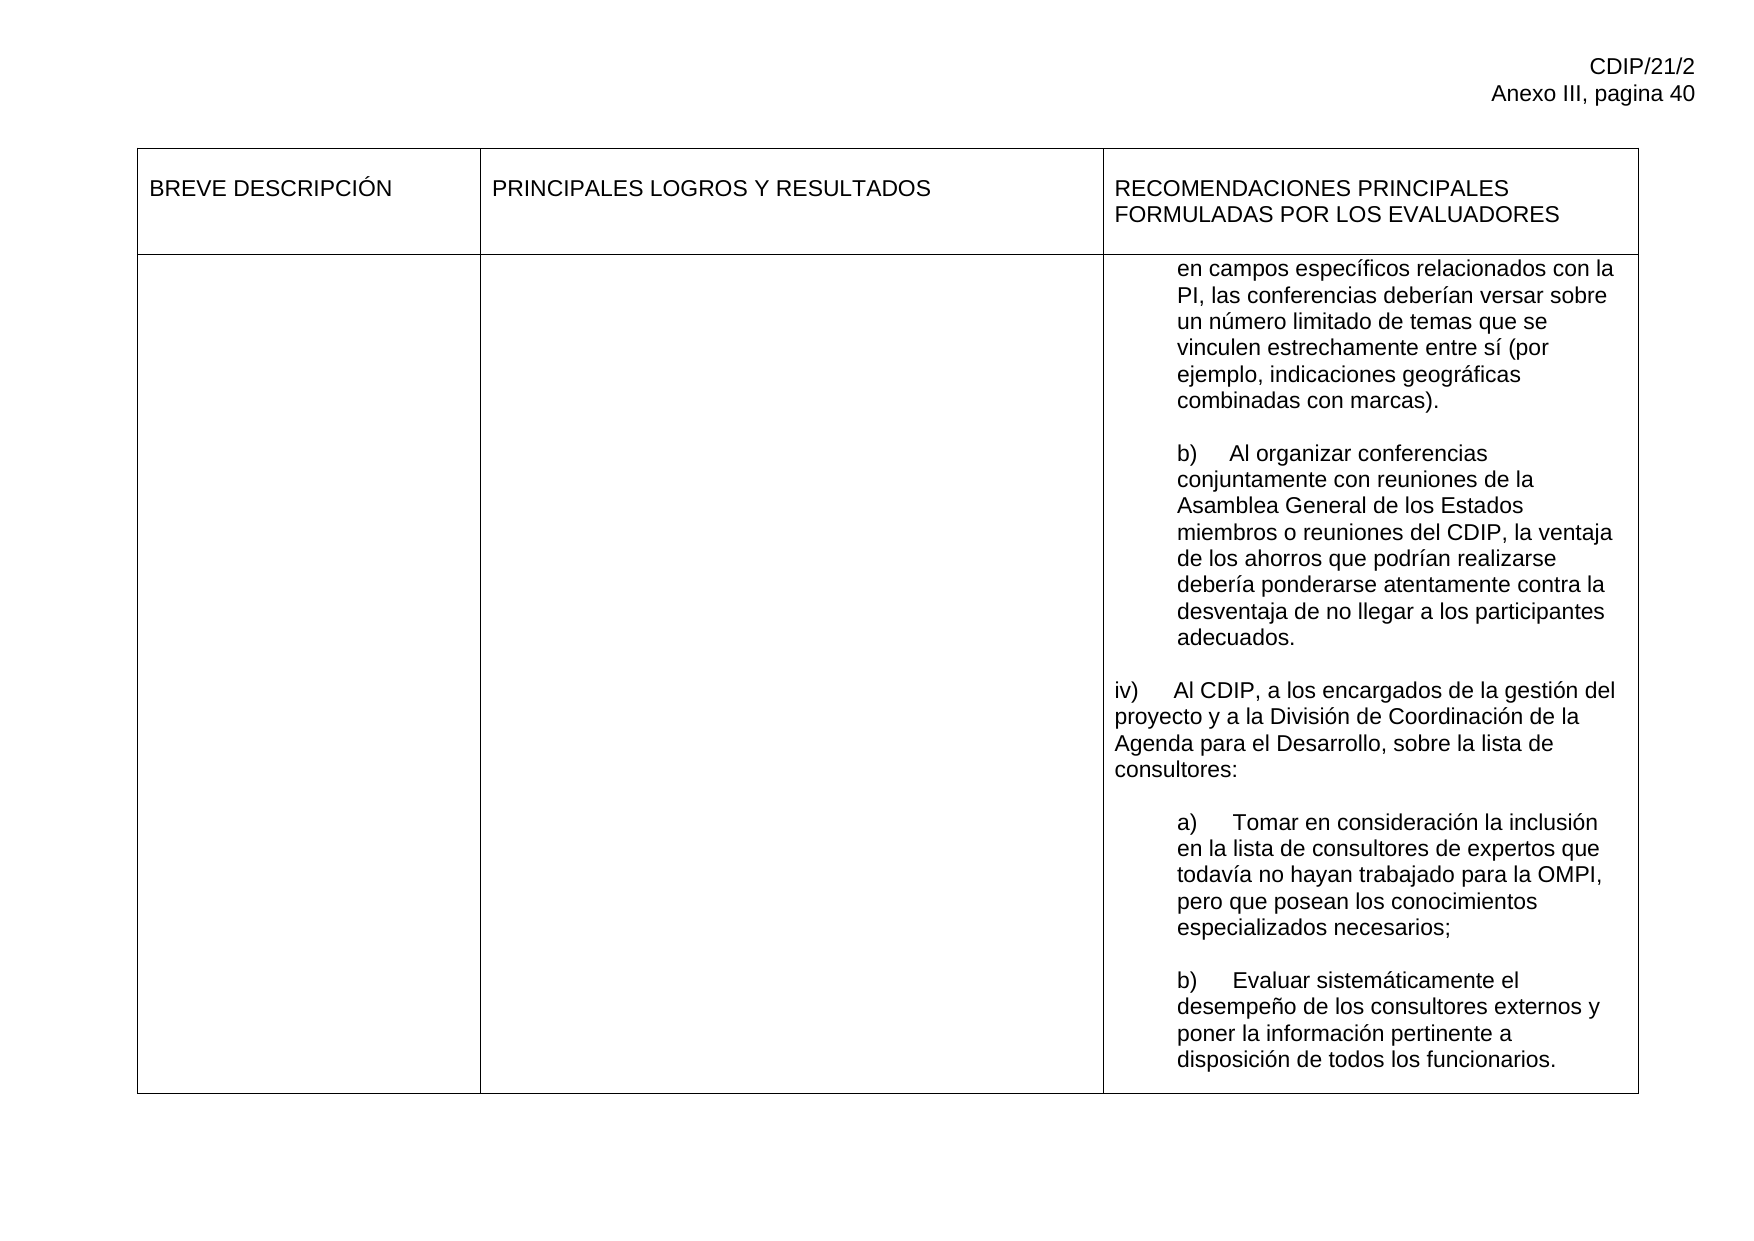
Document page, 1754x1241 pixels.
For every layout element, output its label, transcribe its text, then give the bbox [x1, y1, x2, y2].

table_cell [1104, 255, 1638, 1093]
table_header BREVE DESCRIPCIÓN [138, 149, 480, 254]
table_header RECOMENDACIONES PRINCIPALES FORMULADAS POR LOS EVALUADORES [1104, 149, 1638, 254]
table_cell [138, 255, 480, 1093]
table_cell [481, 255, 1103, 1093]
table_header PRINCIPALES LOGROS Y RESULTADOS [481, 149, 1103, 254]
